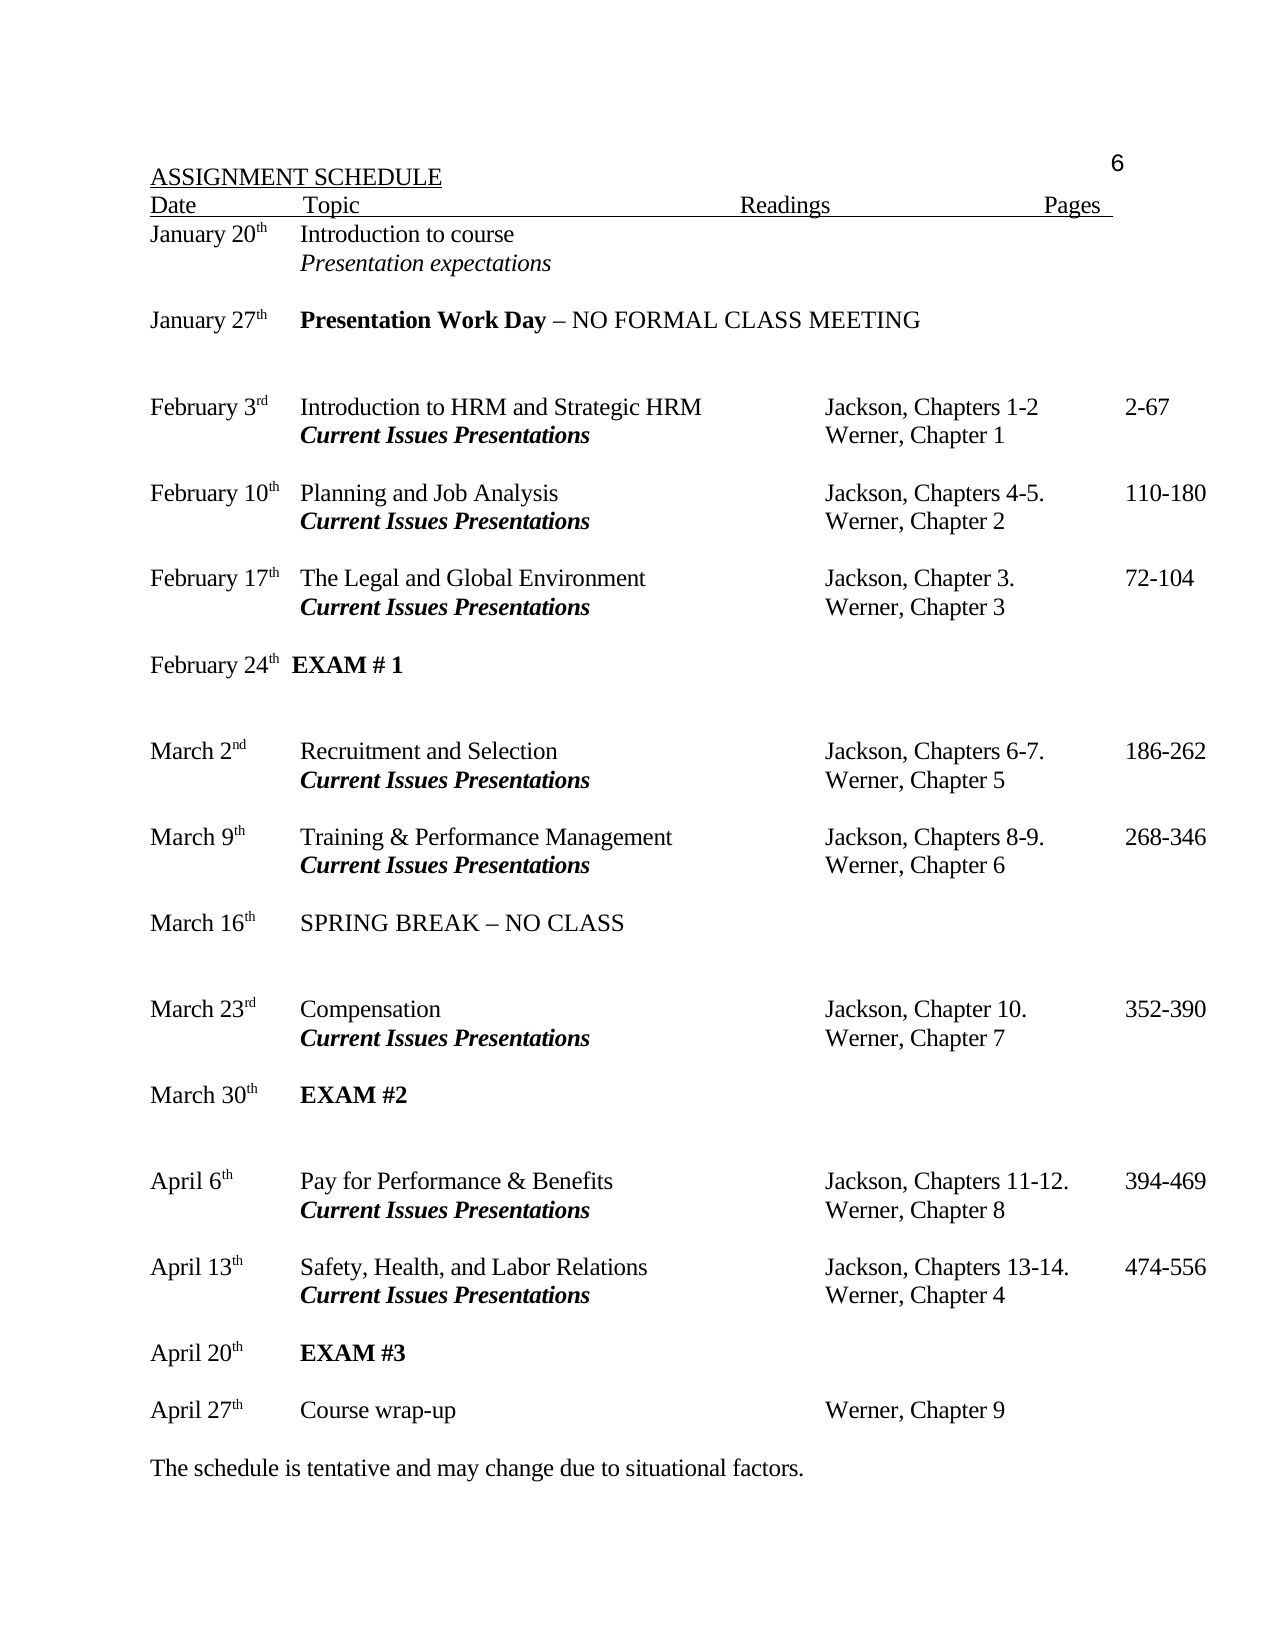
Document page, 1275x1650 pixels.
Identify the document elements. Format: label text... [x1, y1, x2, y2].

text February 24th EXAM # 1 [150, 650, 1228, 678]
text April 27th Course wrap-up Werner, Chapter 9 [150, 1396, 1228, 1424]
text The schedule is tentative and may change due to situational factors. [150, 1453, 1228, 1482]
text Current Issues Presentations Werner, Chapter 7 [150, 1023, 1200, 1051]
text April 20th EXAM #3 [150, 1338, 1228, 1367]
text Current Issues Presentations Werner, Chapter 4 [150, 1281, 1228, 1309]
text March 9th Training & Performance Management Jackson, Chapters 8-9. 268-346 [150, 822, 1228, 851]
text Current Issues Presentations Werner, Chapter 6 [150, 851, 1228, 879]
text March 16th SPRING BREAK – NO CLASS [150, 908, 1228, 936]
text February 3rd Introduction to HRM and Strategic HRM Jackson, Chapters 1-2 2-67 [150, 392, 1228, 421]
text Current Issues Presentations Werner, Chapter 8 [150, 1195, 1228, 1223]
text February 10th Planning and Job Analysis Jackson, Chapters 4-5. 110-180 [150, 478, 1228, 506]
text March 30th EXAM #2 [150, 1080, 1228, 1108]
text April 6th Pay for Performance & Benefits Jackson, Chapters 11-12. 394-469 [150, 1166, 1228, 1195]
text March 2nd Recruitment and Selection Jackson, Chapters 6-7. 186-262 Current Issues Presentations Werner, Chapter 5 [150, 736, 1228, 793]
text Current Issues Presentations Werner, Chapter 2 [150, 506, 1228, 535]
text Date Topic Readings Pages [150, 191, 1228, 219]
text April 13th Safety, Health, and Labor Relations Jackson, Chapters 13-14. 474-556 [150, 1252, 1228, 1281]
text March 23rd Compensation Jackson, Chapter 10. 352-390 [150, 994, 1228, 1023]
text Current Issues Presentations Werner, Chapter 1 [150, 421, 1228, 449]
text February 17th The Legal and Global Environment Jackson, Chapter 3. 72-104 [150, 563, 1228, 592]
text Current Issues Presentations Werner, Chapter 3 [150, 592, 1228, 621]
text Presentation expectations [150, 248, 1228, 277]
text January 27th Presentation Work Day – NO FORMAL CLASS MEETING [150, 306, 1228, 334]
text ASSIGNMENT SCHEDULE [150, 162, 1228, 191]
text January 20th Introduction to course [150, 219, 1228, 248]
